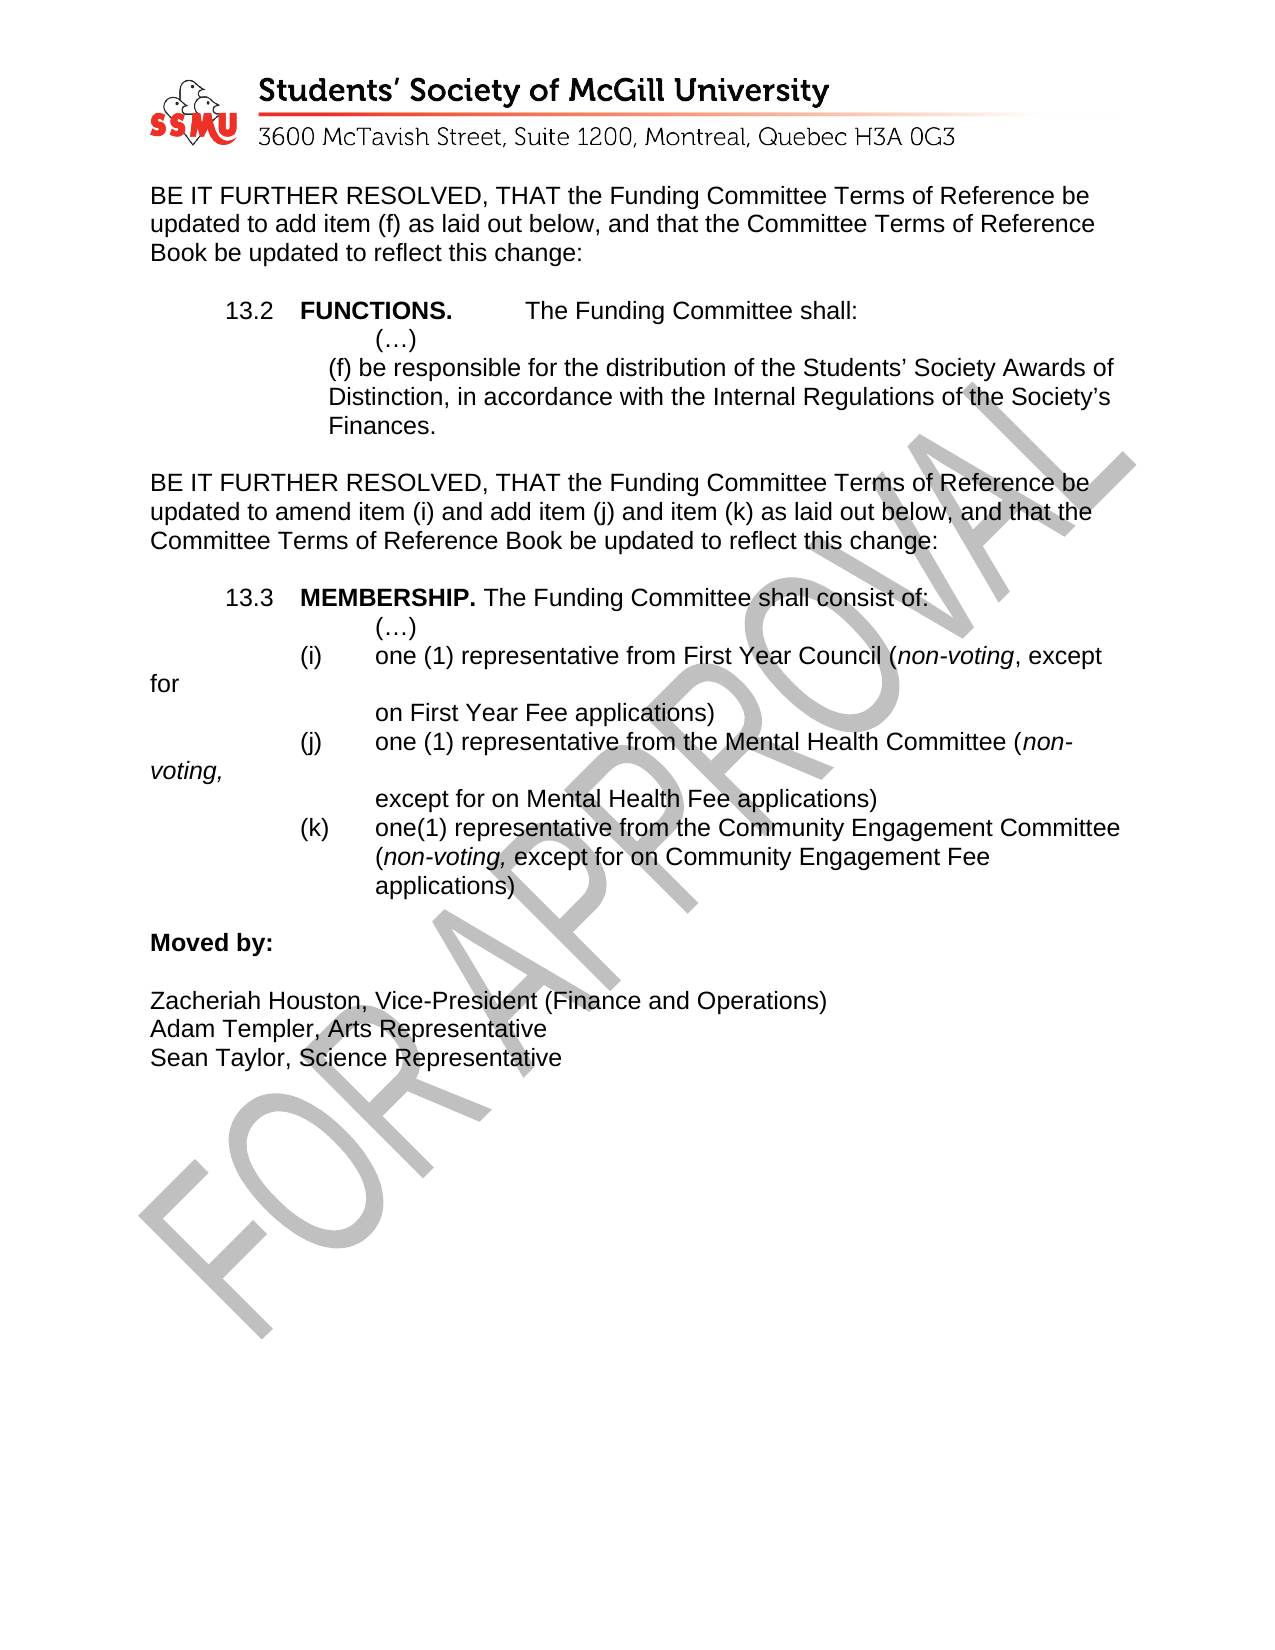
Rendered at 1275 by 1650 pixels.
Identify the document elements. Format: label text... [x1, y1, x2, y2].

text except for on Mental Health Fee applications) [300, 784, 1125, 813]
text Moved by: [150, 928, 1125, 957]
text on First Year Fee applications) [300, 698, 1125, 727]
text (…) [150, 612, 1125, 641]
picture [150, 73, 1125, 151]
text (f) be responsible for the distribution of the Students’ Society Awards of Distinction, in accordance with the Internal Regulations of the Society’s Finances. [328, 353, 1125, 439]
text 13.3 MEMBERSHIP. The Funding Committee shall consist of: [150, 583, 1125, 612]
text (i) one (1) representative from First Year Council (non-voting, except for [150, 641, 1125, 698]
text (k) one(1) representative from the Community Engagement Committee (non-voting, except for on Community Engagement Fee applications) [300, 813, 1125, 899]
text Zacheriah Houston, Vice-President (Finance and Operations) [150, 986, 1125, 1014]
text Sean Taylor, Science Representative [150, 1043, 1125, 1072]
text 13.2 FUNCTIONS. The Funding Committee shall: (…) [150, 296, 1125, 353]
text Adam Templer, Arts Representative [150, 1014, 1125, 1043]
text BE IT FURTHER RESOLVED, THAT the Funding Committee Terms of Reference be updated to add item (f) as laid out below, and that the Committee Terms of Reference Book be updated to reflect this change: [150, 181, 1125, 267]
text (j) one (1) representative from the Mental Health Committee (non-voting, [150, 727, 1125, 784]
text BE IT FURTHER RESOLVED, THAT the Funding Committee Terms of Reference be updated to amend item (i) and add item (j) and item (k) as laid out below, and that the Committee Terms of Reference Book be updated to reflect this change: [150, 468, 1125, 554]
